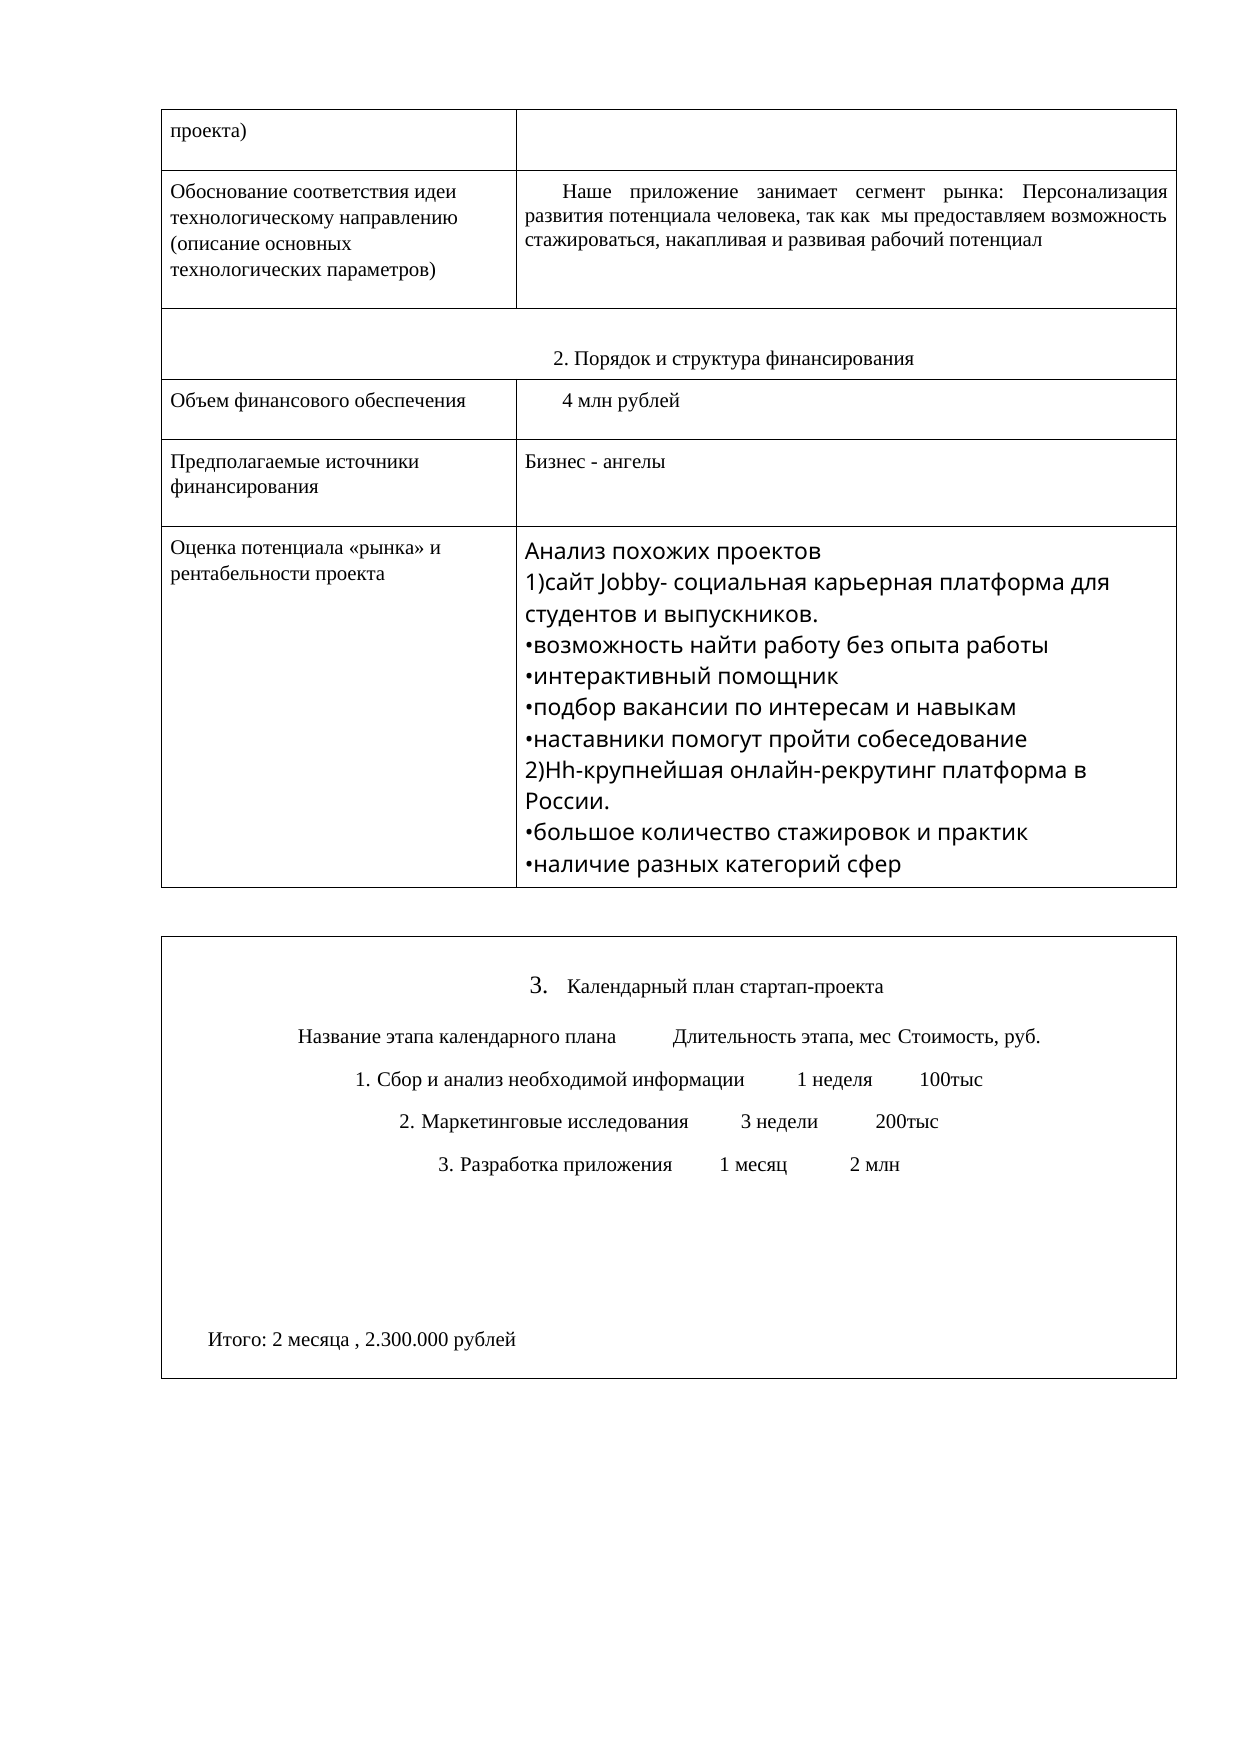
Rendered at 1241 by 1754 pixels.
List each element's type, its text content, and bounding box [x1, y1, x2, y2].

table_cell 2. Порядок и структура финансирования [162, 309, 1176, 379]
table_cell Наше приложение занимает сегмент рынка: Персонализация развития потенциала человека, так как мы предоставляем возможность стажироваться, накапливая и развивая рабочий потенциал [517, 171, 1176, 308]
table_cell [517, 110, 1176, 169]
table_cell Обоснование соответствия идеи технологическому направлению (описание основных технологических параметров) [162, 171, 516, 308]
table_cell Бизнес - ангелы [517, 440, 1176, 526]
table_cell Предполагаемые источники финансирования [162, 440, 516, 526]
table_cell 4 млн рублей [517, 380, 1176, 439]
table_cell Объем финансового обеспечения [162, 380, 516, 439]
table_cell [162, 110, 516, 169]
table_cell Оценка потенциала «рынка» и рентабельности проекта [162, 527, 516, 887]
table_header Календарный план стартап-проекта Название этапа календарного плана Длительность этапа, мес Стоимость, руб. Сбор и анализ необходимой информации 1 неделя 100тыс Маркетинговые исследования 3 недели 200тыс Разработка приложения 1 месяц 2 млн Итого: 2 месяца , 2.300.000 рублей [162, 937, 1176, 1378]
table_cell Анализ похожих проектов 1)сайт Jobby- социальная карьерная платформа для студентов и выпускников. •возможность найти работу без опыта работы •интерактивный помощник •подбор вакансии по интересам и навыкам •наставники помогут пройти собеседование 2)Hh-крупнейшая онлайн-рекрутинг платформа в России. •большое количество стажировок и практик •наличие разных категорий сфер [517, 527, 1176, 887]
